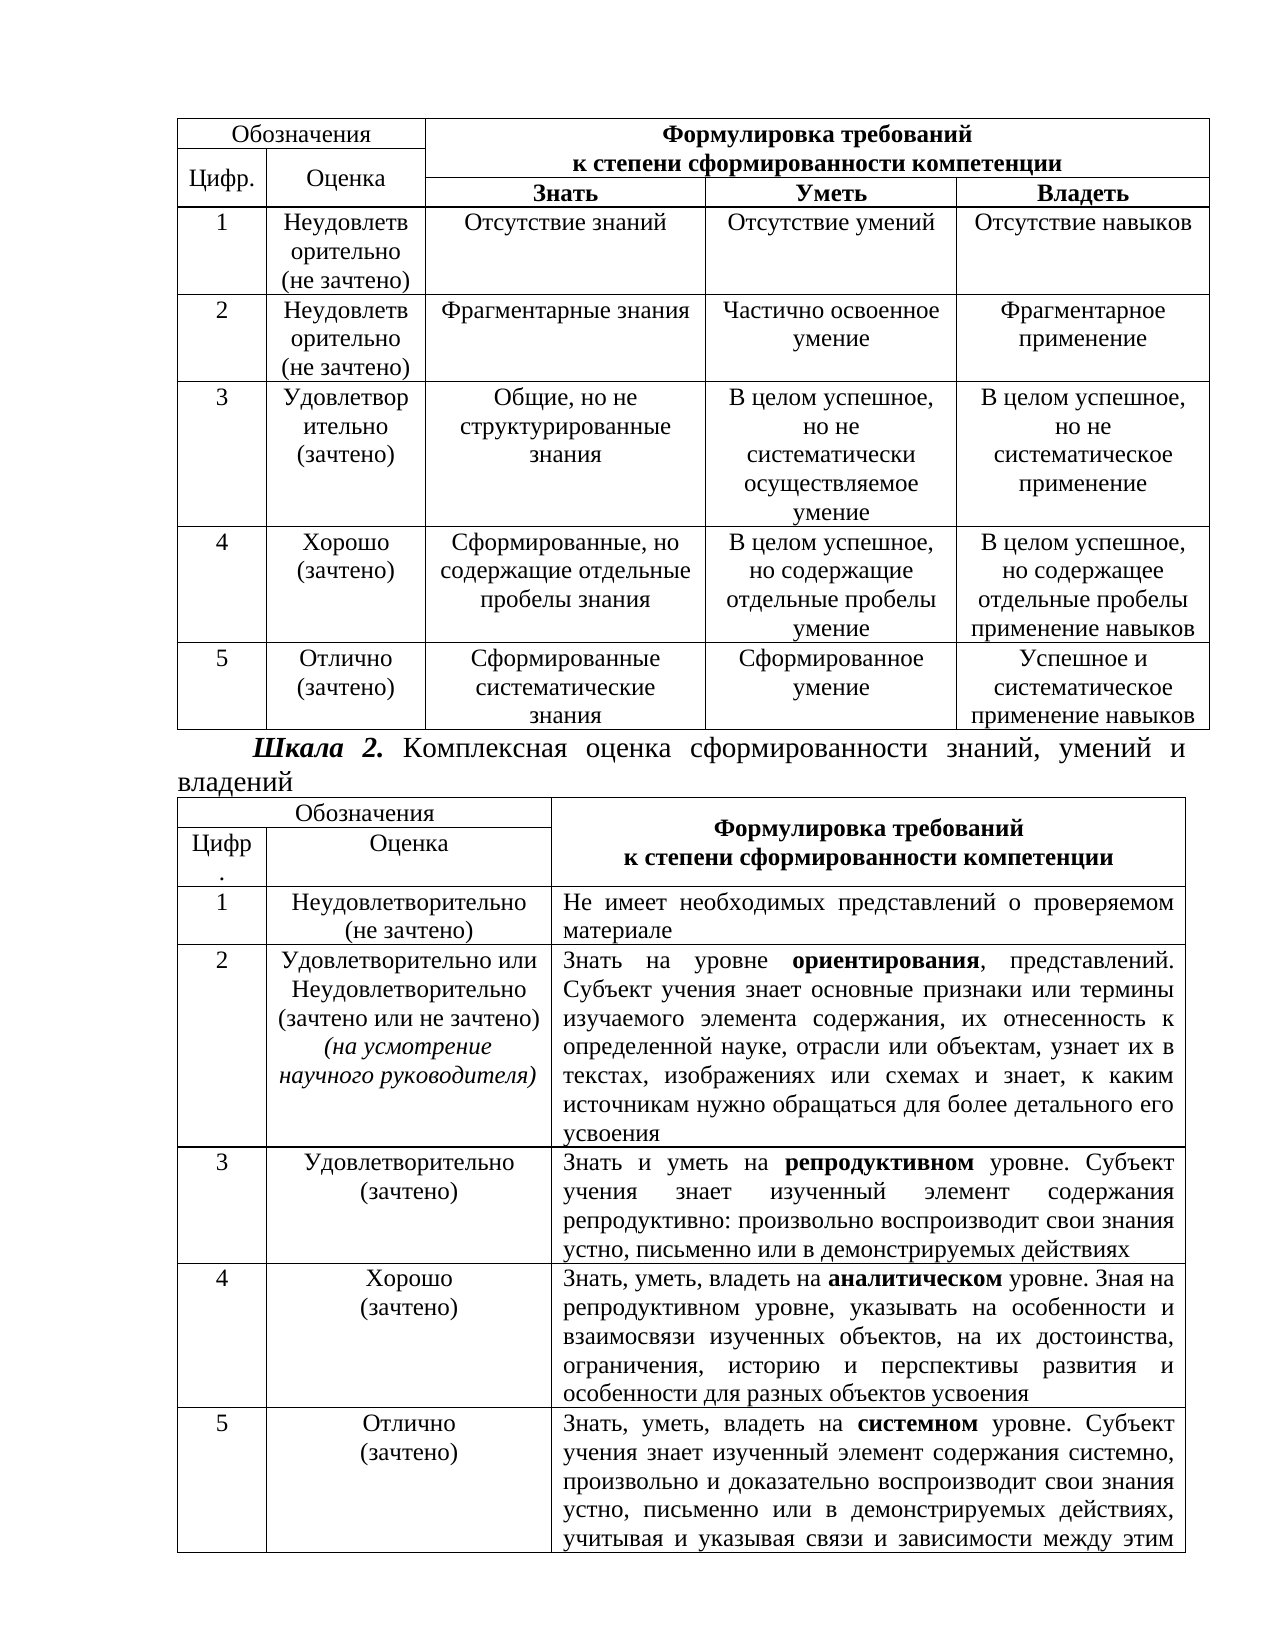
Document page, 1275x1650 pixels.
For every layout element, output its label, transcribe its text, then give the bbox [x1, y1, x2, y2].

table_cell 3 [178, 1148, 266, 1262]
table_cell 5 [178, 643, 266, 729]
table_header Формулировка требований к степени сформированности компетенции [426, 119, 1209, 177]
table_header Формулировка требований к степени сформированности компетенции [552, 798, 1185, 886]
table_cell Отсутствие умений [706, 208, 956, 294]
table_cell Отлично (зачтено) [267, 1408, 551, 1552]
table_cell Отлично (зачтено) [267, 643, 425, 729]
table_cell Отсутствие знаний [426, 208, 705, 294]
table_cell 3 [178, 382, 266, 526]
table_cell Удовлетворительно (зачтено) [267, 1148, 551, 1262]
table_cell Неудовлетворительно (не зачтено) [267, 295, 425, 381]
table_cell Сформированное умение [706, 643, 956, 729]
table_cell Не имеет необходимых представлений о проверяемом материале [552, 887, 1185, 944]
table_cell Уметь [706, 178, 956, 206]
table_cell В целом успешное, но содержащие отдельные пробелы умение [706, 527, 956, 642]
table_cell Цифр. [178, 828, 266, 886]
table_cell Знать, уметь, владеть на аналитическом уровне. Зная на репродуктивном уровне, указывать на особенности и взаимосвязи изученных объектов, на их достоинства, ограничения, историю и перспективы развития и особенности для разных объектов усвоения [552, 1264, 1185, 1407]
table_cell Оценка [267, 828, 551, 886]
table_cell Общие, но не структурированные знания [426, 382, 705, 526]
table_cell Знать на уровне ориентирования, представлений. Субъект учения знает основные признаки или термины изучаемого элемента содержания, их отнесенность к определенной науке, отрасли или объектам, узнает их в текстах, изображениях или схемах и знает, к каким источникам нужно обращаться для более детального его усвоения [552, 945, 1185, 1146]
table_cell 4 [178, 527, 266, 642]
table_cell 4 [178, 1264, 266, 1407]
table_cell Фрагментарные знания [426, 295, 705, 381]
table_cell Удовлетворительно или Неудовлетворительно (зачтено или не зачтено) (на усмотрение научного руководителя) [267, 945, 551, 1146]
table_cell Отсутствие навыков [957, 208, 1209, 294]
table_cell В целом успешное, но содержащее отдельные пробелы применение навыков [957, 527, 1209, 642]
table_header Обозначения [178, 119, 425, 148]
table_cell 2 [178, 295, 266, 381]
table_cell Владеть [957, 178, 1209, 206]
table_cell Сформированные систематические знания [426, 643, 705, 729]
table_cell Фрагментарное применение [957, 295, 1209, 381]
table_cell Успешное и систематическое применение навыков [957, 643, 1209, 729]
table_cell 5 [178, 1408, 266, 1552]
table_cell Хорошо (зачтено) [267, 527, 425, 642]
table_cell 2 [178, 945, 266, 1146]
table_cell 1 [178, 887, 266, 944]
table_header Обозначения [178, 798, 551, 827]
table_cell Частично освоенное умение [706, 295, 956, 381]
table_cell Знать и уметь на репродуктивном уровне. Субъект учения знает изученный элемент содержания репродуктивно: произвольно воспроизводит свои знания устно, письменно или в демонстрируемых действиях [552, 1148, 1185, 1262]
table_cell Знать [426, 178, 705, 206]
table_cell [552, 1408, 1185, 1552]
text Шкала 2. Комплексная оценка сформированности знаний, умений и владений [177, 730, 1186, 797]
table_cell Цифр. [178, 149, 266, 206]
table_cell Неудовлетворительно (не зачтено) [267, 887, 551, 944]
table_cell В целом успешное, но не систематически осуществляемое умение [706, 382, 956, 526]
table_cell Сформированные, но содержащие отдельные пробелы знания [426, 527, 705, 642]
table_cell Удовлетворительно (зачтено) [267, 382, 425, 526]
table_cell 1 [178, 208, 266, 294]
table_cell Хорошо (зачтено) [267, 1264, 551, 1407]
table_cell В целом успешное, но не систематическое применение [957, 382, 1209, 526]
table_cell Оценка [267, 149, 425, 206]
table_cell Неудовлетворительно (не зачтено) [267, 208, 425, 294]
